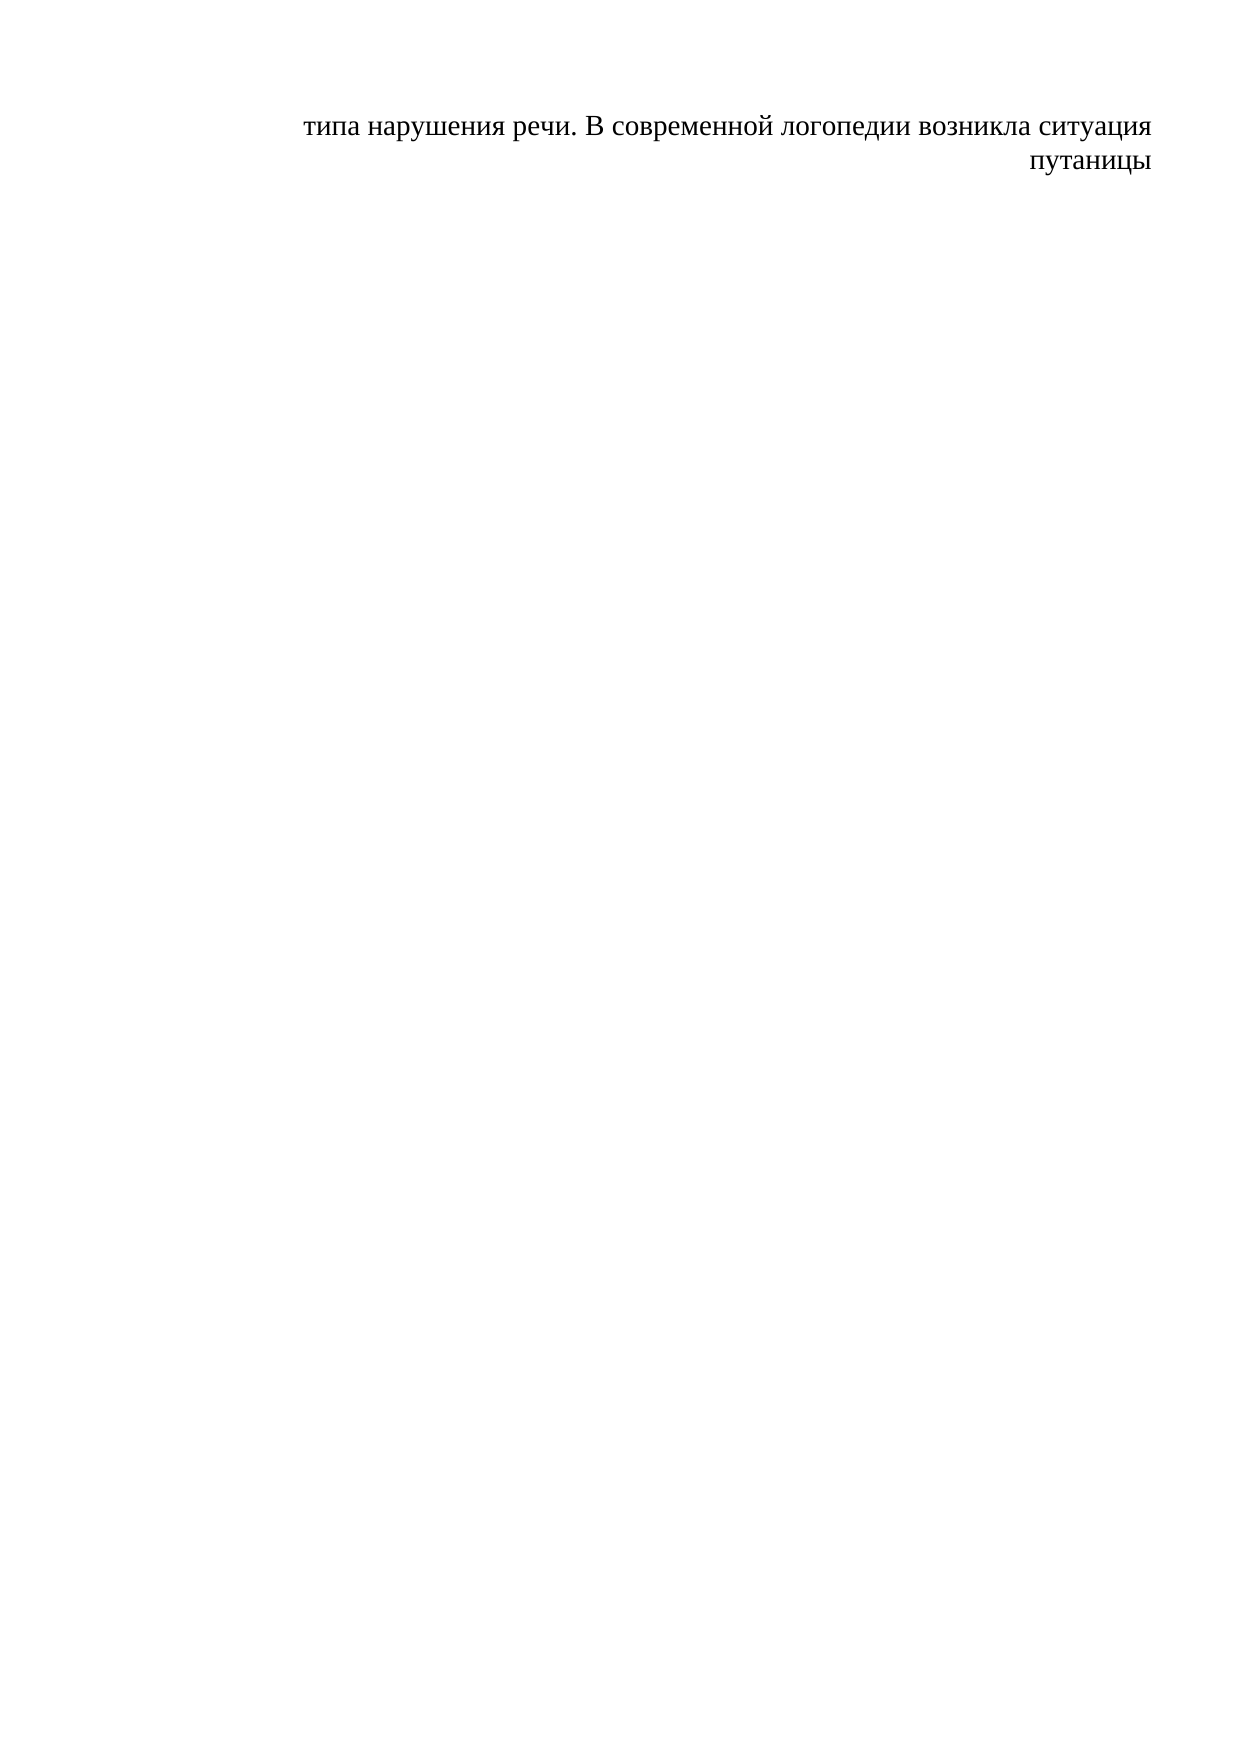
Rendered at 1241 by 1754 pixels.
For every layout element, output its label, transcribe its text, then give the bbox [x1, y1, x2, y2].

text типа нарушения речи. В современной логопедии возникла ситуация путаницы [177, 108, 1152, 175]
